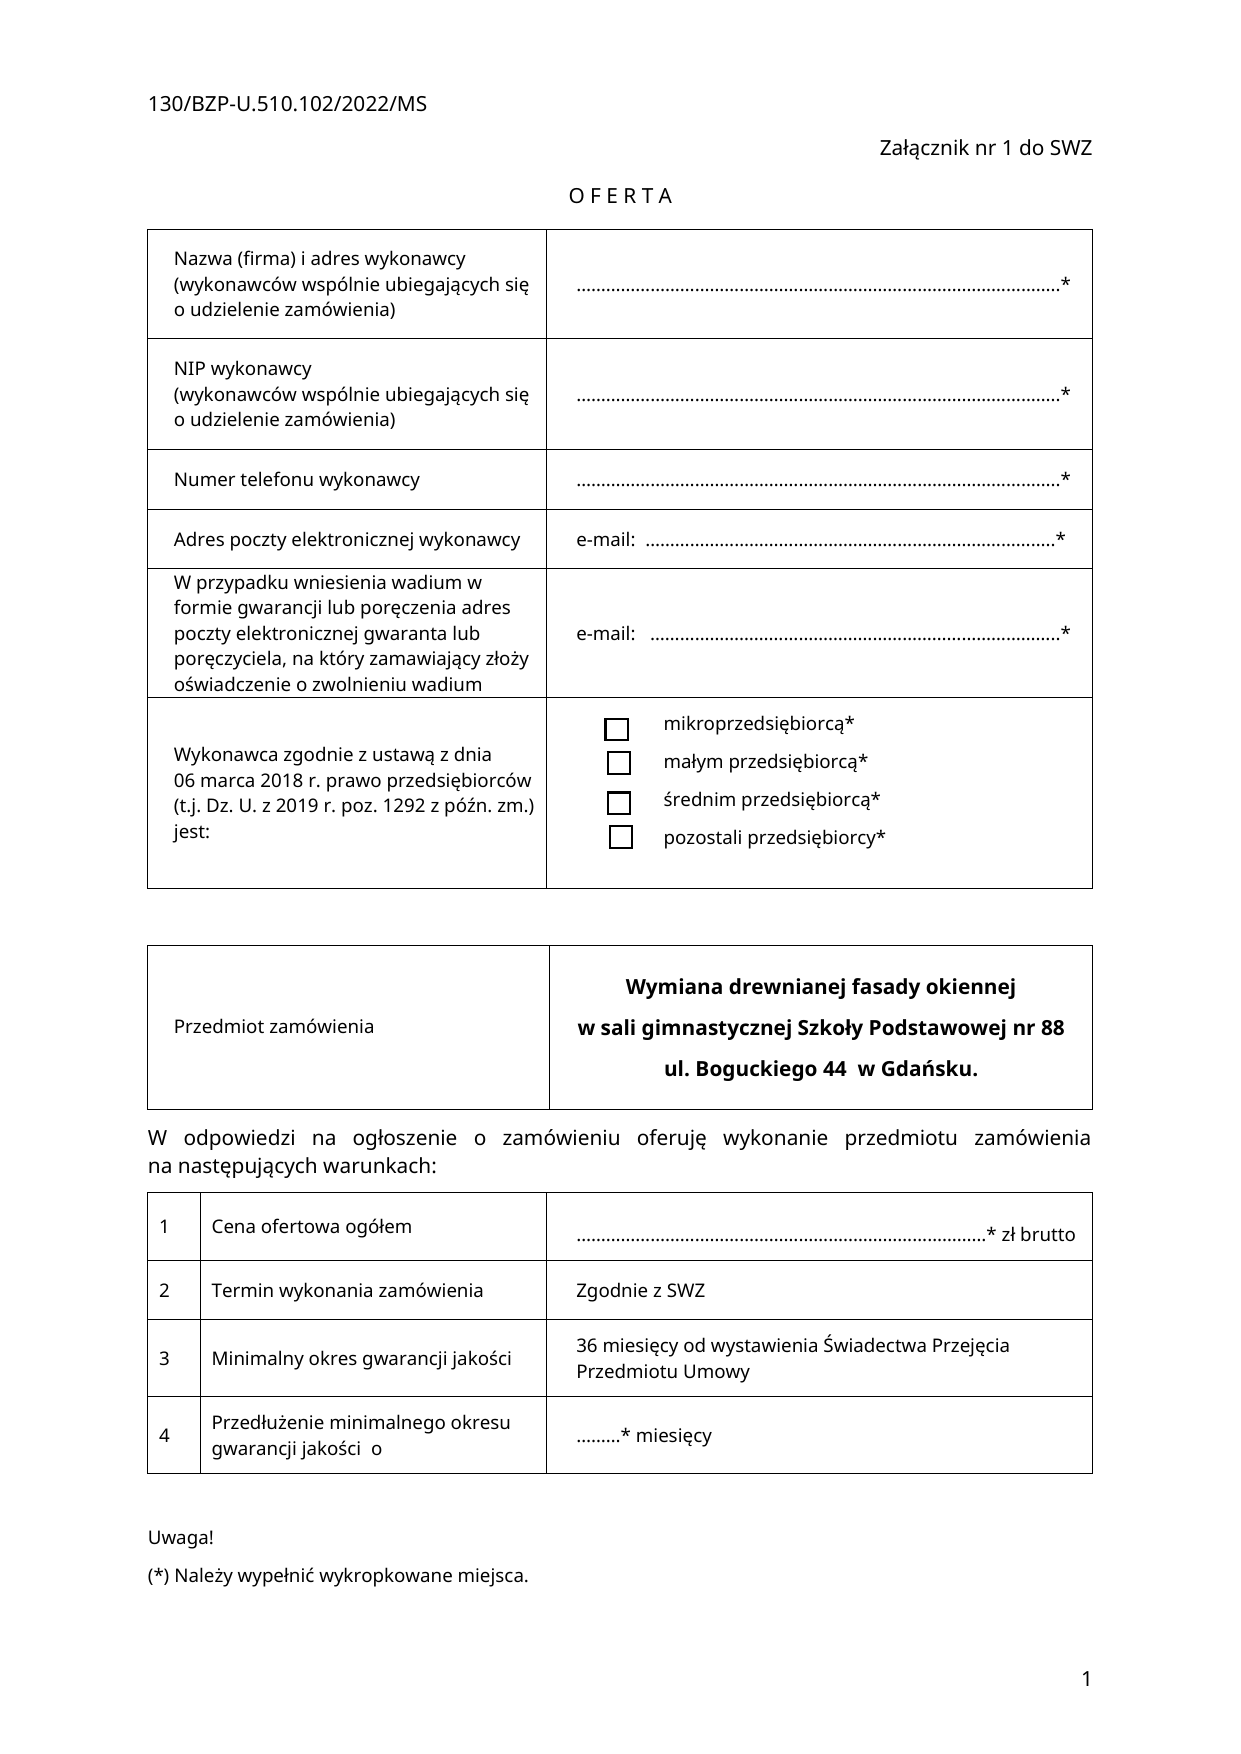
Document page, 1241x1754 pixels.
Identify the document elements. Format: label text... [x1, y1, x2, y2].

table_cell Przedłużenie minimalnego okresu gwarancji jakości o [201, 1397, 546, 1473]
table_cell 2 [148, 1261, 200, 1319]
text Załącznik nr 1 do SWZ [148, 133, 1092, 161]
table_cell Termin wykonania zamówienia [201, 1261, 546, 1319]
table_cell Numer telefonu wykonawcy [148, 450, 546, 508]
table_cell e-mail: ………………………………………………………………………..* [547, 510, 1092, 568]
table_cell 36 miesięcy od wystawienia Świadectwa Przejęcia Przedmiotu Umowy [547, 1320, 1092, 1396]
table_cell NIP wykonawcy (wykonawców wspólnie ubiegających się o udzielenie zamówienia) [148, 339, 546, 449]
table_cell W przypadku wniesienia wadium w formie gwarancji lub poręczenia adres poczty elektronicznej gwaranta lub poręczyciela, na który zamawiający złoży oświadczenie o zwolnieniu wadium [148, 569, 546, 697]
table_cell Adres poczty elektronicznej wykonawcy [148, 510, 546, 568]
text (*) Należy wypełnić wykropkowane miejsca. [148, 1563, 1092, 1588]
table_cell ……………………………………………………………………………………..* [547, 339, 1092, 449]
table_cell Zgodnie z SWZ [547, 1261, 1092, 1319]
table_header 1 [148, 1193, 200, 1260]
table_cell Minimalny okres gwarancji jakości [201, 1320, 546, 1396]
table_cell ………* miesięcy [547, 1397, 1092, 1473]
table_header Przedmiot zamówienia [148, 946, 549, 1109]
table_header Nazwa (firma) i adres wykonawcy (wykonawców wspólnie ubiegających się o udzielenie zamówienia) [148, 230, 546, 338]
text O F E R T A [148, 181, 1092, 209]
table_header ………………………………………………..………………………* zł brutto [547, 1193, 1092, 1260]
table_header Wymiana drewnianej fasady okiennej w sali gimnastycznej Szkoły Podstawowej nr 88 ul. Boguckiego 44 w Gdańsku. [550, 946, 1092, 1109]
table_header ……………………………………………………………………………………..* [547, 230, 1092, 338]
table_cell Wykonawca zgodnie z ustawą z dnia 06 marca 2018 r. prawo przedsiębiorców (t.j. Dz. U. z 2019 r. poz. 1292 z późn. zm.) jest: [148, 698, 546, 888]
table_cell mikroprzedsiębiorcą* małym przedsiębiorcą* średnim przedsiębiorcą* pozostali przedsiębiorcy* [547, 698, 1092, 888]
table_cell e-mail: ………………………………………………………………………..* [547, 569, 1092, 697]
table_header Cena ofertowa ogółem [201, 1193, 546, 1260]
table_cell ……………………………………………………………………………………..* [547, 450, 1092, 508]
table_cell 3 [148, 1320, 200, 1396]
table_cell 4 [148, 1397, 200, 1473]
text W odpowiedzi na ogłoszenie o zamówieniu oferuję wykonanie przedmiotu zamówienia na następujących warunkach: [148, 1123, 1092, 1180]
text Uwaga! [148, 1524, 1092, 1550]
